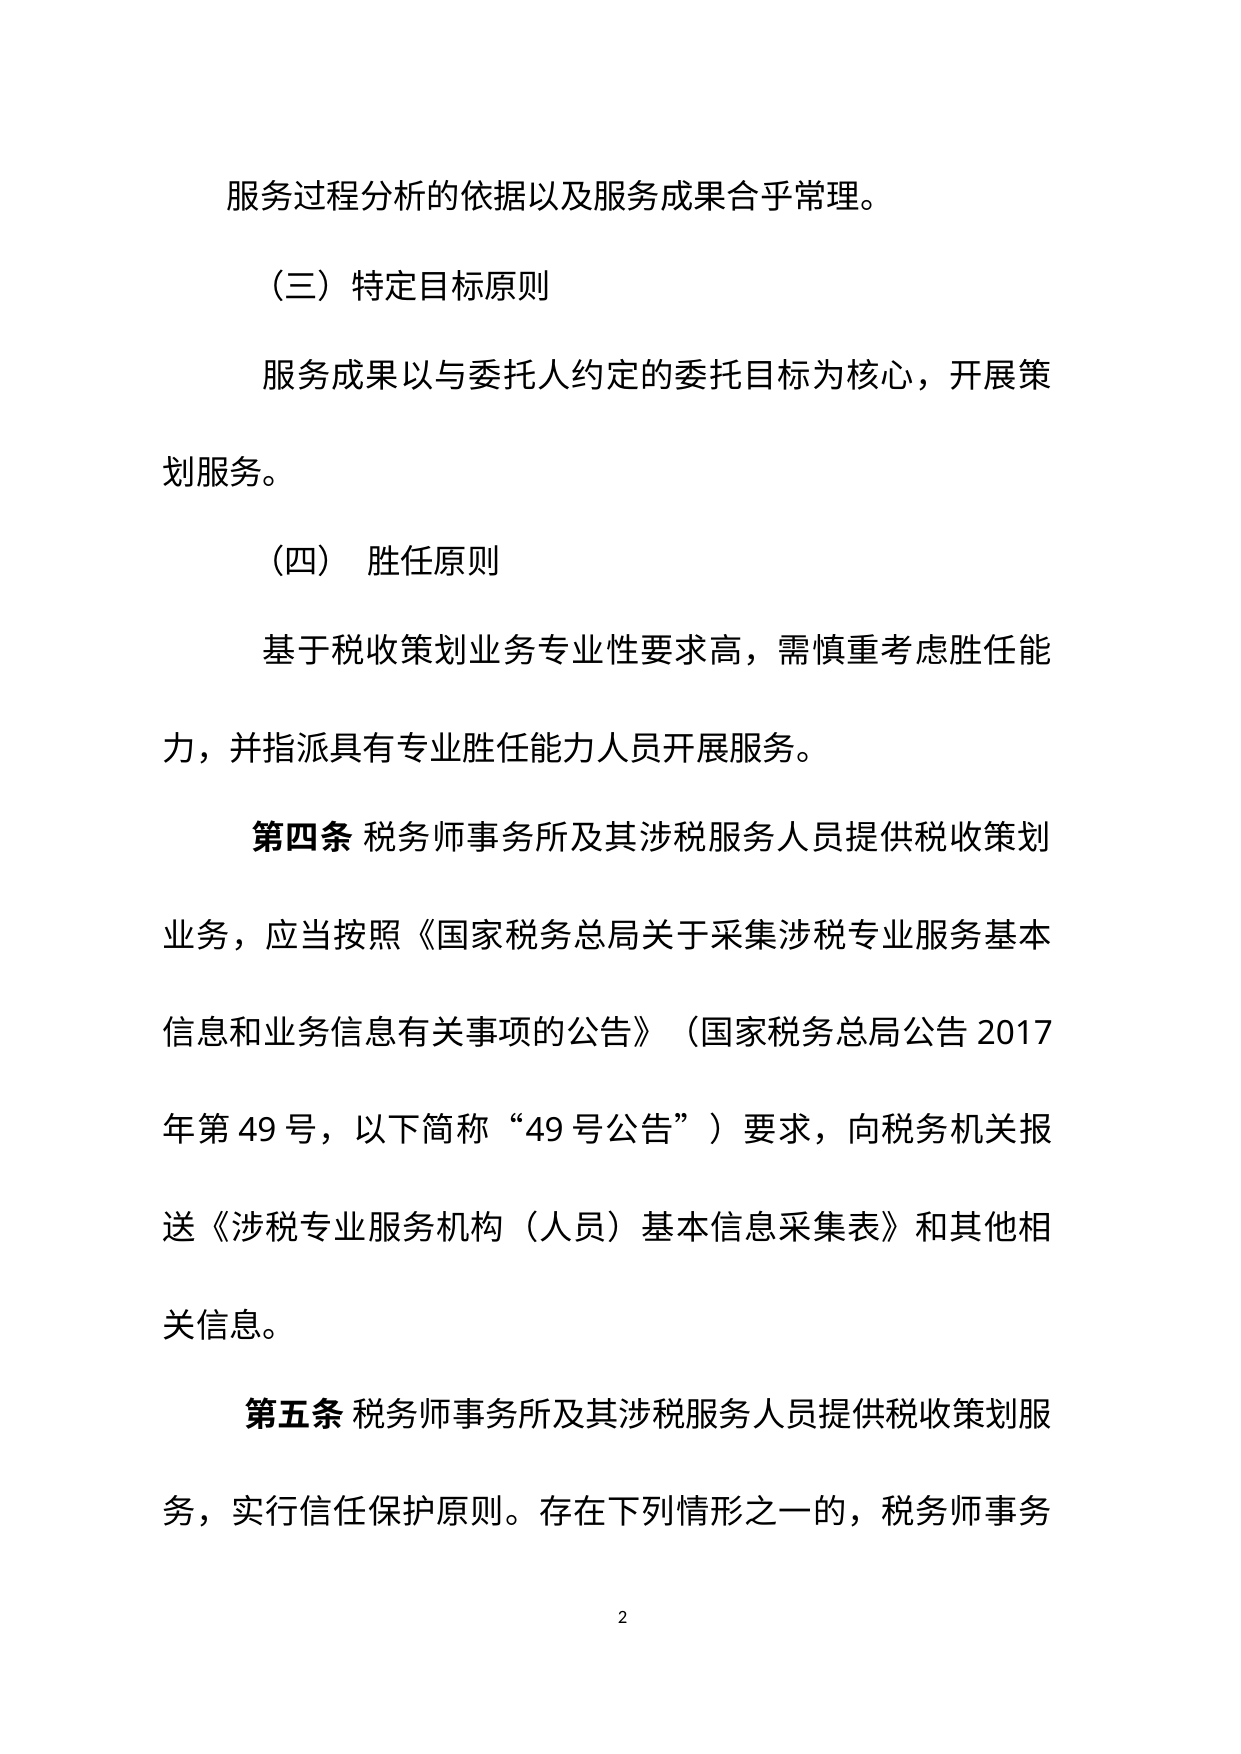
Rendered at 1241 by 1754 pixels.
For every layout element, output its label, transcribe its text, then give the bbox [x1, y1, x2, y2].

list 胜任原则 [251, 527, 1053, 592]
text 基于税收策划业务专业性要求高，需慎重考虑胜任能力，并指派具有专业胜任能力人员开展服务。 [162, 616, 1053, 778]
text 服务过程分析的依据以及服务成果合乎常理。 [192, 162, 1053, 227]
text 第四条 税务师事务所及其涉税服务人员提供税收策划业务，应当按照《国家税务总局关于采集涉税专业服务基本信息和业务信息有关事项的公告》（国家税务总局公告2017年第49号，以下简称“49号公告”）要求，向税务机关报送《涉税专业服务机构（人员）基本信息采集表》和其他相关信息。 [162, 802, 1053, 1355]
text （三）特定目标原则 [251, 251, 1053, 316]
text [162, 1379, 1053, 1542]
text 服务成果以与委托人约定的委托目标为核心，开展策划服务。 [162, 340, 1053, 503]
